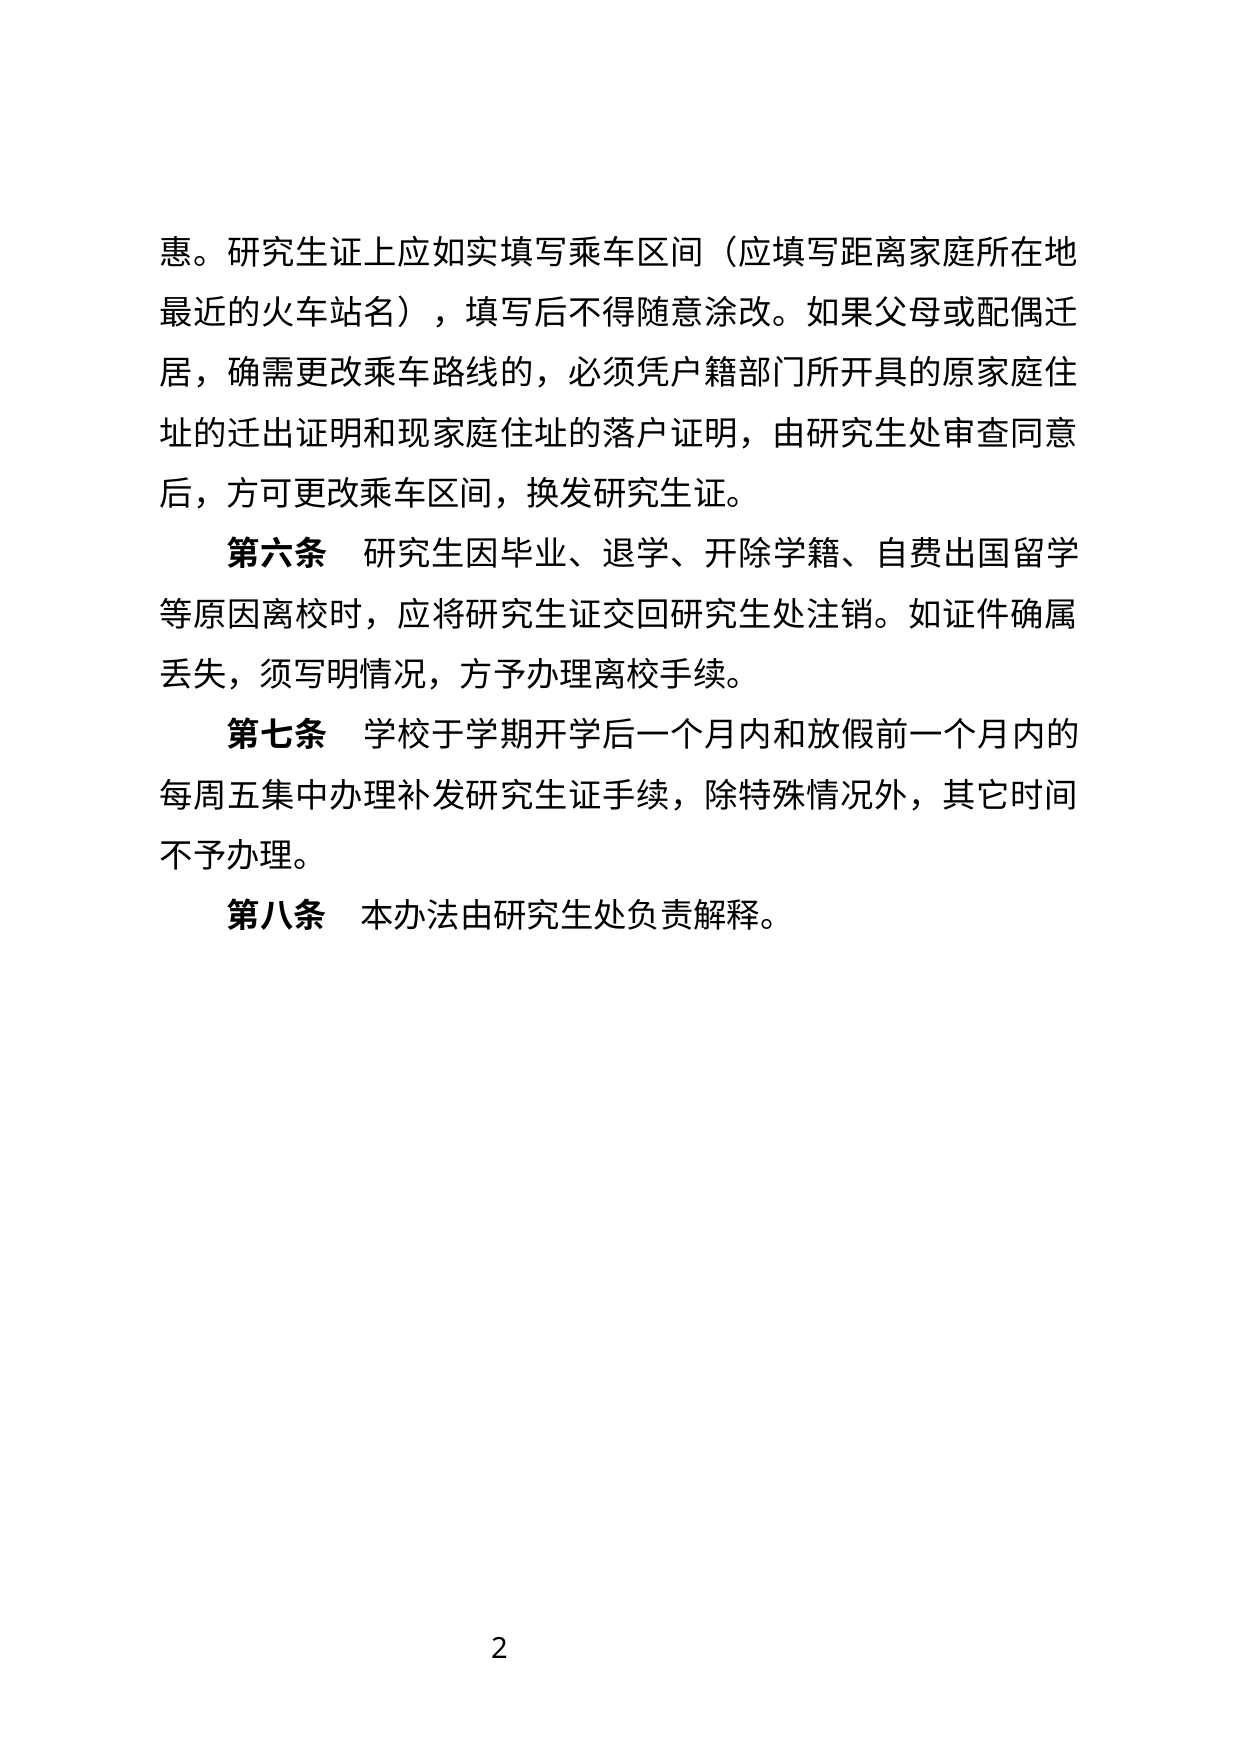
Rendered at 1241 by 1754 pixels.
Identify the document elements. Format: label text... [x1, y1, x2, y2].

text 第八条 本办法由研究生处负责解释。 [159, 883, 1081, 943]
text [159, 219, 1081, 521]
text 第七条 学校于学期开学后一个月内和放假前一个月内的每周五集中办理补发研究生证手续，除特殊情况外，其它时间不予办理。 [159, 702, 1081, 883]
text 第六条 研究生因毕业、退学、开除学籍、自费出国留学等原因离校时，应将研究生证交回研究生处注销。如证件确属丢失，须写明情况，方予办理离校手续。 [159, 521, 1081, 702]
